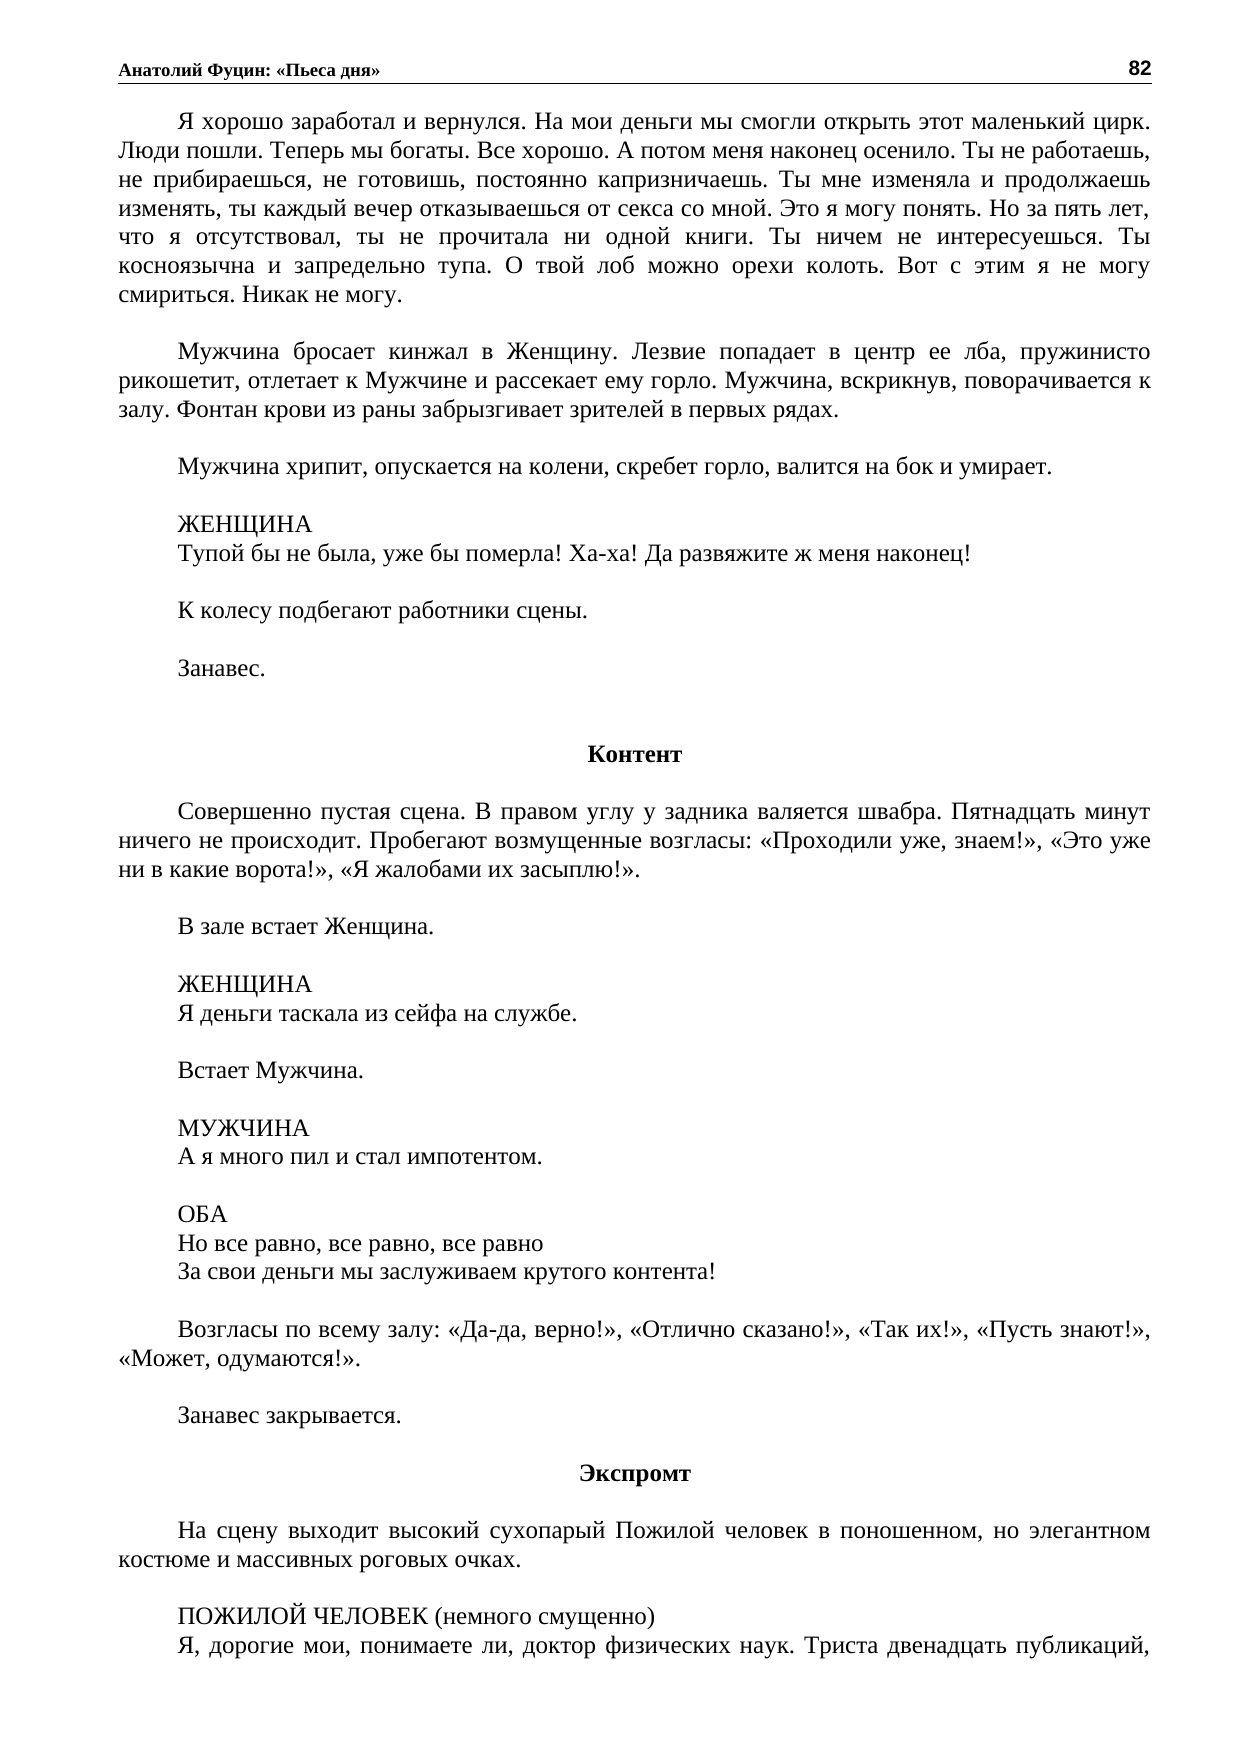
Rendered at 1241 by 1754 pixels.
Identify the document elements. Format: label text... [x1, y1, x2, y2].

text ЖЕНЩИНА [118, 509, 1152, 538]
text Встает Мужчина. [118, 1055, 1152, 1084]
text В зале встает Женщина. [118, 911, 1152, 940]
text Тупой бы не была, уже бы померла! Ха-ха! Да развяжите ж меня наконец! [118, 538, 1152, 566]
text ЖЕНЩИНА [118, 969, 1152, 998]
text Занавес. [118, 653, 1152, 681]
text К колесу подбегают работники сцены. [118, 595, 1152, 624]
text ОБА [118, 1199, 1152, 1228]
text МУЖЧИНА [118, 1113, 1152, 1141]
text Но все равно, все равно, все равно [118, 1228, 1152, 1256]
subtitle Экспромт [118, 1458, 1152, 1486]
text Я хорошо заработал и вернулся. На мои деньги мы смогли открыть этот маленький цирк. Люди пошли. Теперь мы богаты. Все хорошо. А потом меня наконец осенило. Ты не работаешь, не прибираешься, не готовишь, постоянно капризничаешь. Ты мне изменяла и продолжаешь изменять, ты каждый вечер отказываешься от секса со мной. Это я могу понять. Но за пять лет, что я отсутствовал, ты не прочитала ни одной книги. Ты ничем не интересуешься. Ты косноязычна и запредельно тупа. О твой лоб можно орехи колоть. Вот с этим я не могу смириться. Никак не могу. [118, 106, 1152, 308]
text Возгласы по всему залу: «Да-да, верно!», «Отлично сказано!», «Так их!», «Пусть знают!», «Может, одумаются!». [118, 1314, 1152, 1371]
subtitle Контент [118, 739, 1152, 768]
text За свои деньги мы заслуживаем крутого контента! [118, 1256, 1152, 1285]
text Мужчина хрипит, опускается на колени, скребет горло, валится на бок и умирает. [118, 451, 1152, 480]
text Мужчина бросает кинжал в Женщину. Лезвие попадает в центр ее лба, пружинисто рикошетит, отлетает к Мужчине и рассекает ему горло. Мужчина, вскрикнув, поворачивается к залу. Фонтан крови из раны забрызгивает зрителей в первых рядах. [118, 336, 1152, 423]
text Совершенно пустая сцена. В правом углу у задника валяется швабра. Пятнадцать минут ничего не происходит. Пробегают возмущенные возгласы: «Проходили уже, знаем!», «Это уже ни в какие ворота!», «Я жалобами их засыплю!». [118, 796, 1152, 883]
text Занавес закрывается. [118, 1400, 1152, 1429]
text Я деньги таскала из сейфа на службе. [118, 998, 1152, 1026]
text ПОЖИЛОЙ ЧЕЛОВЕК (немного смущенно) [118, 1601, 1152, 1630]
text А я много пил и стал импотентом. [118, 1141, 1152, 1170]
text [118, 1630, 1152, 1659]
text На сцену выходит высокий сухопарый Пожилой человек в поношенном, но элегантном костюме и массивных роговых очках. [118, 1515, 1152, 1573]
